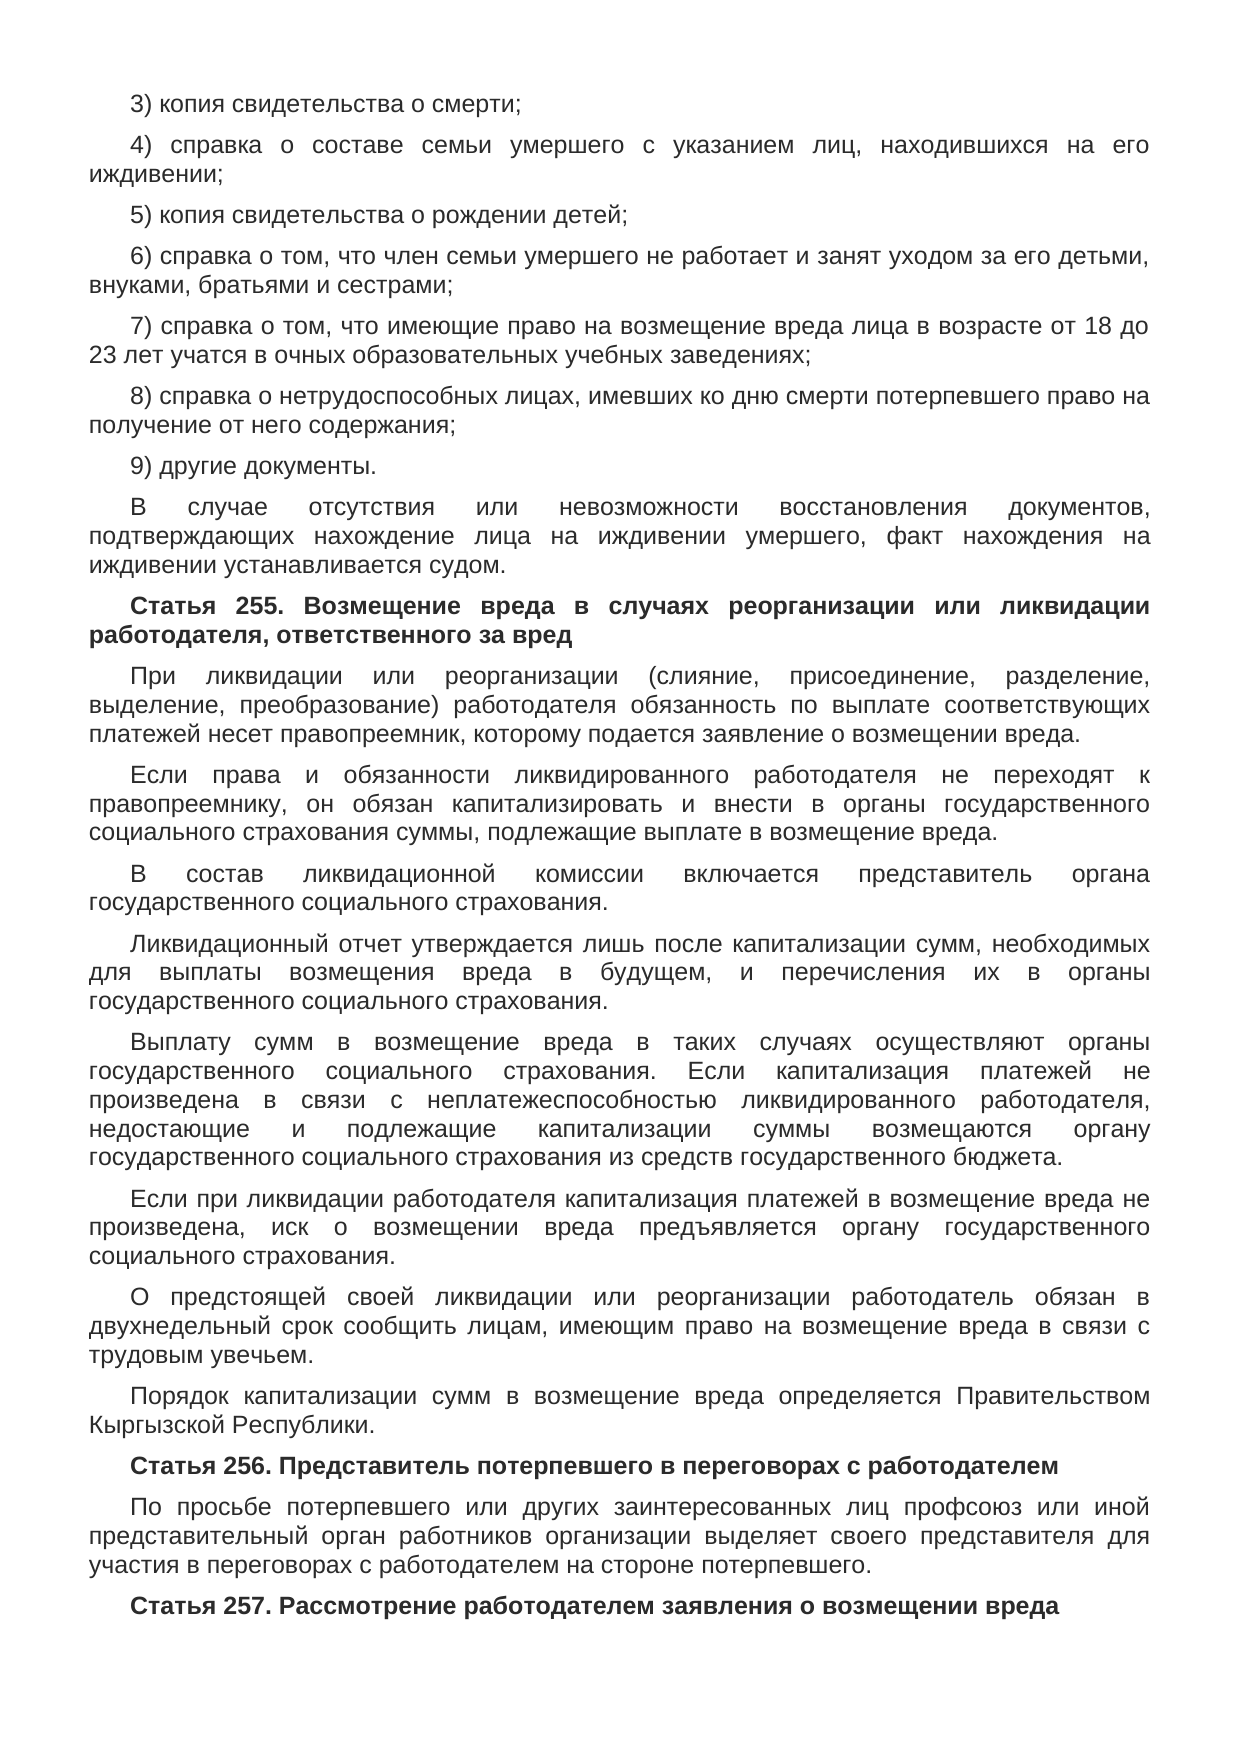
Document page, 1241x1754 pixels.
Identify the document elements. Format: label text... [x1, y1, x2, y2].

text Статья 257. Рассмотрение работодателем заявления о возмещении вреда [89, 1591, 1152, 1620]
text В состав ликвидационной комиссии включается представитель органа государственного социального страхования. [89, 859, 1152, 916]
text Если права и обязанности ликвидированного работодателя не переходят к правопреемнику, он обязан капитализировать и внести в органы государственного социального страхования суммы, подлежащие выплате в возмещение вреда. [89, 760, 1152, 846]
text В случае отсутствия или невозможности восстановления документов, подтверждающих нахождение лица на иждивении умершего, факт нахождения на иждивении устанавливается судом. [89, 492, 1152, 579]
text По просьбе потерпевшего или других заинтересованных лиц профсоюз или иной представительный орган работников организации выделяет своего представителя для участия в переговорах с работодателем на стороне потерпевшего. [89, 1492, 1152, 1579]
text Ликвидационный отчет утверждается лишь после капитализации сумм, необходимых для выплаты возмещения вреда в будущем, и перечисления их в органы государственного социального страхования. [89, 929, 1152, 1015]
text 3) копия свидетельства о смерти; [89, 89, 1152, 117]
text Статья 255. Возмещение вреда в случаях реорганизации или ликвидации работодателя, ответственного за вред [89, 591, 1152, 649]
text Если при ликвидации работодателя капитализация платежей в возмещение вреда не произведена, иск о возмещении вреда предъявляется органу государственного социального страхования. [89, 1184, 1152, 1270]
text О предстоящей своей ликвидации или реорганизации работодатель обязан в двухнедельный срок сообщить лицам, имеющим право на возмещение вреда в связи с трудовым увечьем. [89, 1282, 1152, 1369]
text При ликвидации или реорганизации (слияние, присоединение, разделение, выделение, преобразование) работодателя обязанность по выплате соответствующих платежей несет правопреемник, которому подается заявление о возмещении вреда. [89, 661, 1152, 747]
text 5) копия свидетельства о рождении детей; [89, 200, 1152, 229]
text 8) справка о нетрудоспособных лицах, имевших ко дню смерти потерпевшего право на получение от него содержания; [89, 381, 1152, 439]
text Выплату сумм в возмещение вреда в таких случаях осуществляют органы государственного социального страхования. Если капитализация платежей не произведена в связи с неплатежеспособностью ликвидированного работодателя, недостающие и подлежащие капитализации суммы возмещаются органу государственного социального страхования из средств государственного бюджета. [89, 1027, 1152, 1171]
text 4) справка о составе семьи умершего с указанием лиц, находившихся на его иждивении; [89, 130, 1152, 187]
text Статья 256. Представитель потерпевшего в переговорах с работодателем [89, 1451, 1152, 1480]
text 6) справка о том, что член семьи умершего не работает и занят уходом за его детьми, внуками, братьями и сестрами; [89, 241, 1152, 299]
text Порядок капитализации сумм в возмещение вреда определяется Правительством Кыргызской Республики. [89, 1381, 1152, 1439]
text 9) другие документы. [89, 451, 1152, 480]
text 7) справка о том, что имеющие право на возмещение вреда лица в возрасте от 18 до 23 лет учатся в очных образовательных учебных заведениях; [89, 311, 1152, 369]
